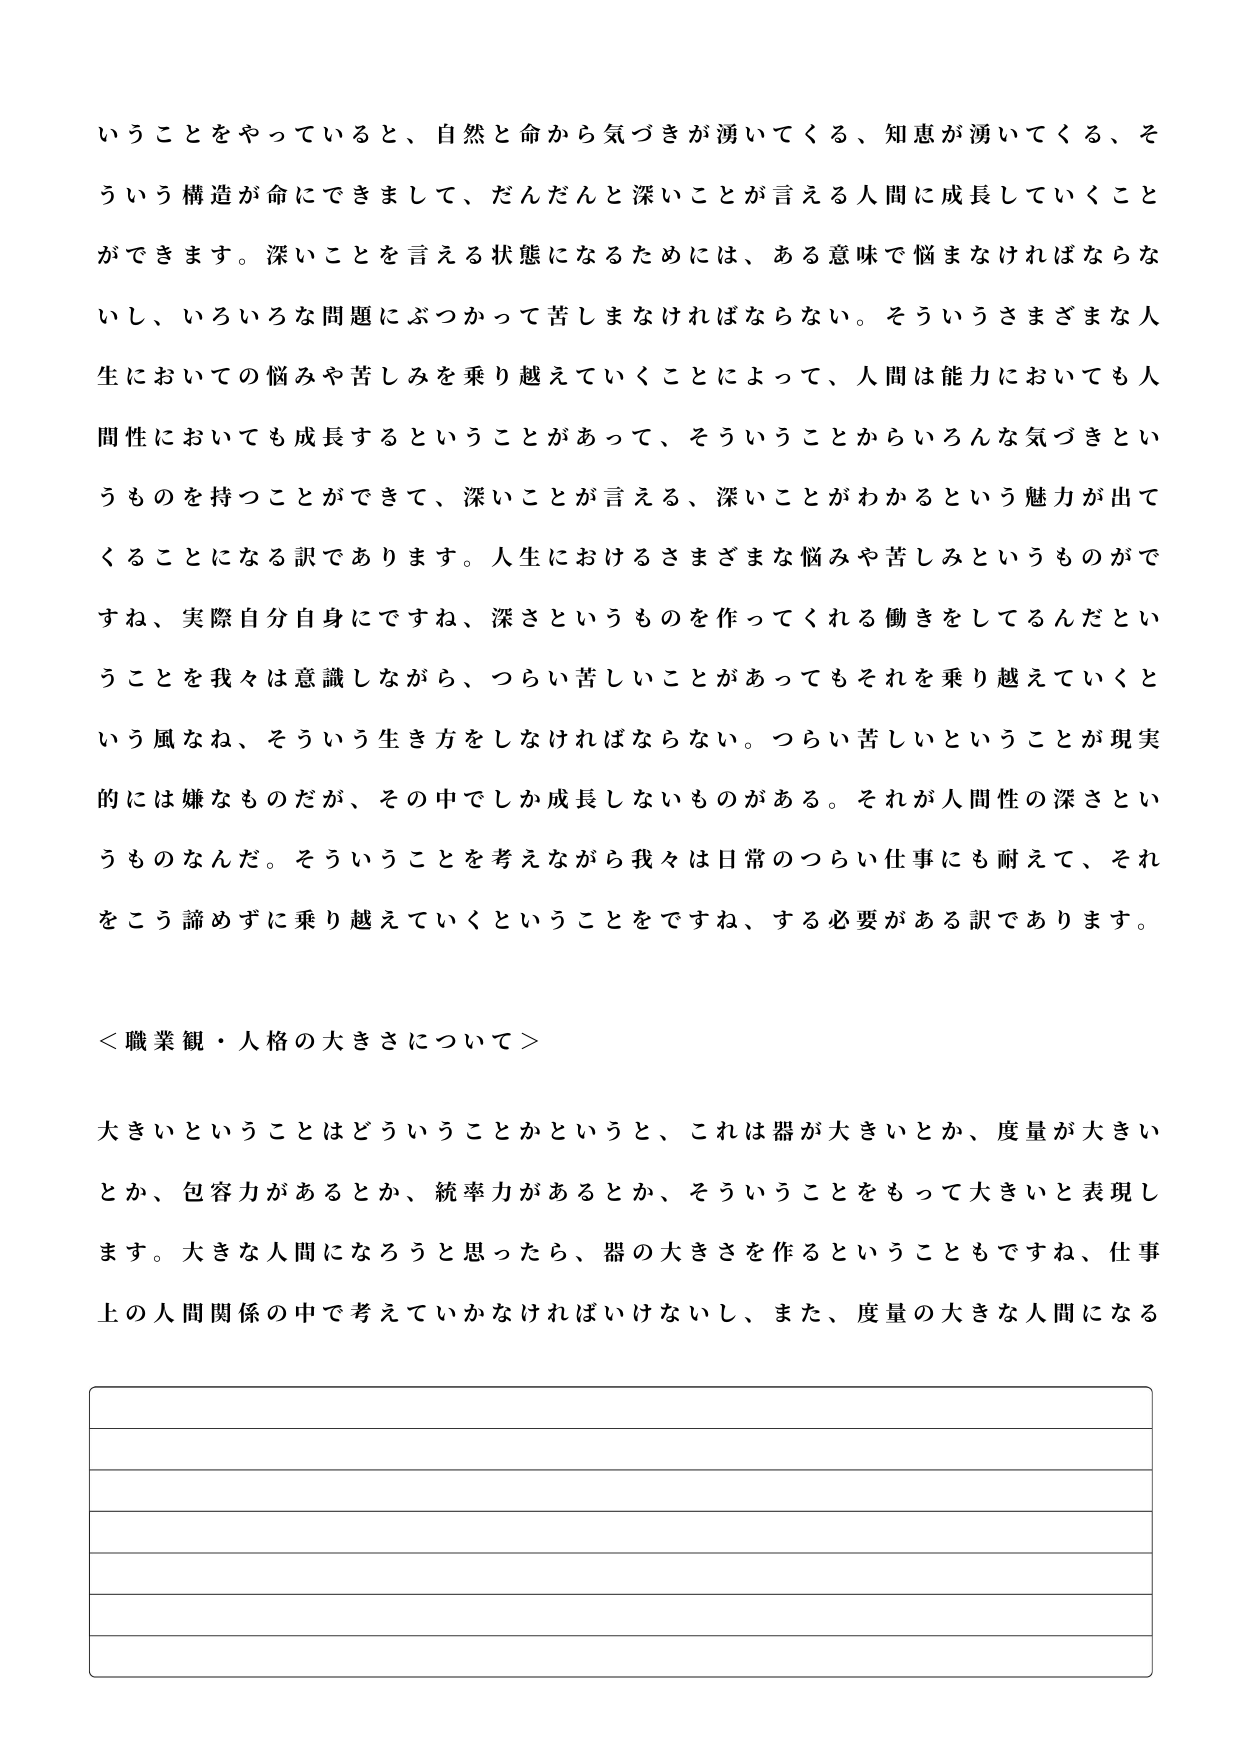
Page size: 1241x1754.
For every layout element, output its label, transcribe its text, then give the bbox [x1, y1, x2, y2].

picture [88, 1386, 1153, 1678]
text ＜職業観・人格の大きさについて＞ [97, 1009, 1166, 1070]
